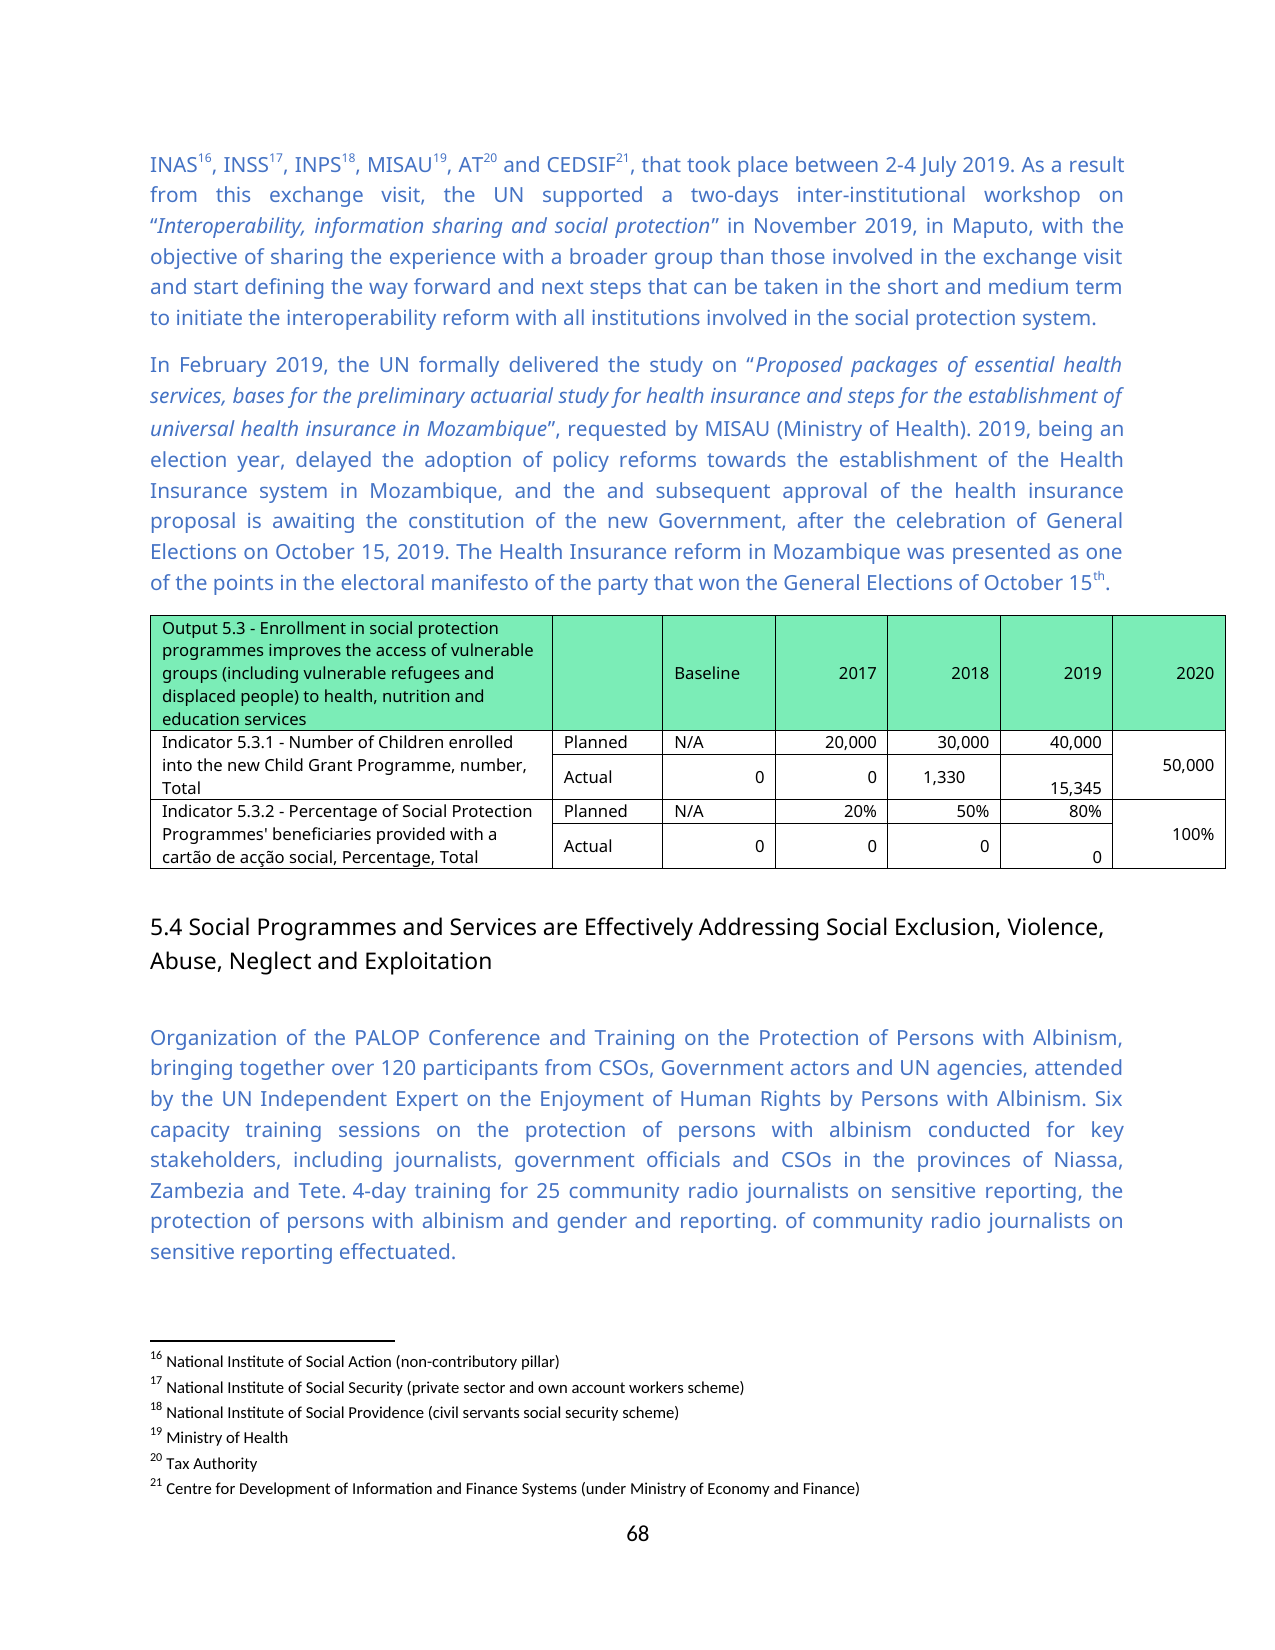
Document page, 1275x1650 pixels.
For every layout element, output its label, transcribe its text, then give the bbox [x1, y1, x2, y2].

table_cell 15,345 [1001, 755, 1112, 799]
table_header [553, 616, 662, 730]
table_cell 50,000 [1113, 731, 1225, 799]
table_cell 0 [663, 755, 775, 799]
table_cell Actual [553, 824, 662, 868]
table_cell Indicator 5.3.2 - Percentage of Social Protection Programmes' beneficiaries provided with a cartão de acção social, Percentage, Total [151, 800, 552, 868]
table_cell 0 [1001, 824, 1112, 868]
table_cell 100% [1113, 800, 1225, 868]
table_cell 0 [663, 824, 775, 868]
table_cell Indicator 5.3.1 - Number of Children enrolled into the new Child Grant Programme, number, Total [151, 731, 552, 799]
table_cell 20,000 [776, 731, 887, 753]
table_header 2017 [776, 616, 887, 730]
table_cell 0 [776, 824, 887, 868]
table_cell Planned [553, 800, 662, 823]
table_header Output 5.3 - Enrollment in social protection programmes improves the access of vulnerable groups (including vulnerable refugees and displaced people) to health, nutrition and education services [151, 616, 552, 730]
table_header 2019 [1001, 616, 1112, 730]
subtitle 5.4 Social Programmes and Services are Effectively Addressing Social Exclusion, Violence, Abuse, Neglect and Exploitation [150, 911, 1125, 976]
table_header 2020 [1113, 616, 1225, 730]
table_cell 50% [888, 800, 1000, 823]
text In February 2019, the UN formally delivered the study on “Proposed packages of essential health services, bases for the preliminary actuarial study for health insurance and steps for the establishment of universal health insurance in Mozambique”, requested by MISAU (Ministry of Health). 2019, being an election year, delayed the adoption of policy reforms towards the establishment of the Health Insurance system in Mozambique, and the and subsequent approval of the health insurance proposal is awaiting the constitution of the new Government, after the celebration of General Elections on October 15, 2019. The Health Insurance reform in Mozambique was presented as one of the points in the electoral manifesto of the party that won the General Elections of October 15th. [150, 350, 1125, 596]
table_cell Planned [553, 731, 662, 753]
table_cell 20% [776, 800, 887, 823]
table_cell 30,000 [888, 731, 1000, 753]
table_header Baseline [663, 616, 775, 730]
table_cell N/A [663, 800, 775, 823]
table_cell N/A [663, 731, 775, 753]
text Organization of the PALOP Conference and Training on the Protection of Persons with Albinism, bringing together over 120 participants from CSOs, Government actors and UN agencies, attended by the UN Independent Expert on the Enjoyment of Human Rights by Persons with Albinism. Six capacity training sessions on the protection of persons with albinism conducted for key stakeholders, including journalists, government officials and CSOs in the provinces of Niassa, Zambezia and Tete. 4-day training for 25 community radio journalists on sensitive reporting, the protection of persons with albinism and gender and reporting. of community radio journalists on sensitive reporting effectuated. [150, 1023, 1125, 1266]
table_cell 80% [1001, 800, 1112, 823]
table_cell 0 [888, 824, 1000, 868]
table_cell 0 [776, 755, 887, 799]
table_cell 40,000 [1001, 731, 1112, 753]
table_cell Actual [553, 755, 662, 799]
table_cell 1,330 [888, 755, 1000, 799]
table_header 2018 [888, 616, 1000, 730]
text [150, 150, 1125, 332]
